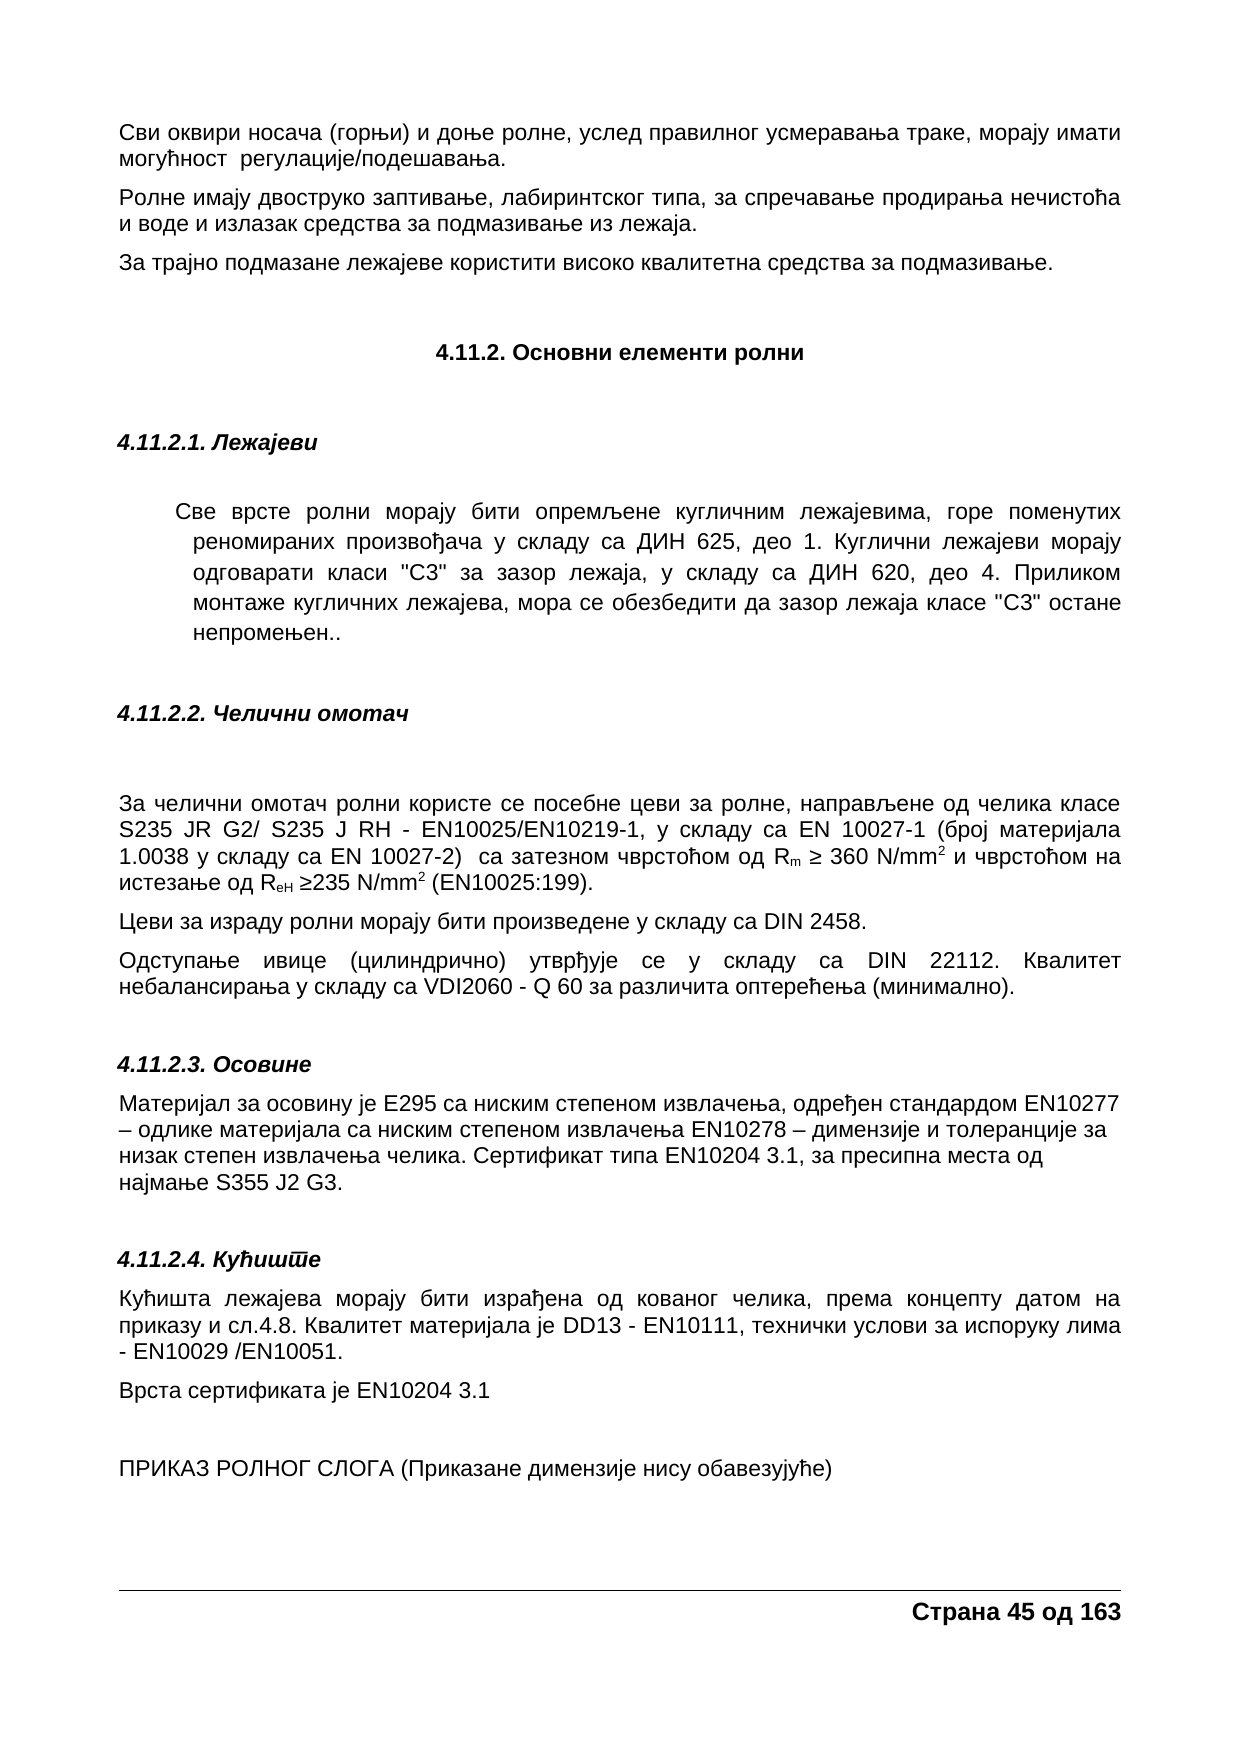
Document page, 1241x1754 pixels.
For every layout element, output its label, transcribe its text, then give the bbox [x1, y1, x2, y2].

subtitle 4.11.2.1. Лежајеви [117, 429, 1121, 455]
text Ролне имају двоструко заптивање, лабиринтског типа, за спречавање продирања нечистоћа и воде и излазак средства за подмазивање из лежаја. [119, 184, 1121, 237]
text Материјал за осовину је E295 са ниским степеном извлачења, одређен стандардом EN10277 – одлике материјала са ниским степеном извлачења EN10278 – димензије и толеранције за низак степен извлачења челика. Сертификат типа EN10204 3.1, за пресипна места од најмање S355 J2 G3. [119, 1090, 1121, 1195]
text За челични омотач ролни користе се посебне цеви за ролне, направљене од челика класе S235 JR G2/ S235 J RH - EN10025/EN10219-1, у складу са EN 10027-1 (број материјала 1.0038 у складу са EN 10027-2) са затезном чврстоћом од Rm ≥ 360 N/mm2 и чврстоћом на истезање од ReH ≥235 N/mm2 (EN10025:199). [119, 790, 1121, 895]
text За трајно подмазане лежајеве користити високо квалитетна средства за подмазивање. [119, 249, 1121, 276]
subtitle 4.11.2. Основни елементи ролни [119, 339, 1121, 365]
text Кућишта лежајева морају бити израђена од кованог челика, према концепту датом на приказу и сл.4.8. Квалитет материјала је DD13 - EN10111, технички услови за испоруку лима - EN10029 /EN10051. [119, 1285, 1121, 1364]
text Одступање ивице (цилиндрично) утврђује се у складу са DIN 22112. Квалитет небалансирања у складу са VDI2060 - Q 60 за различита оптерећења (минимално). [119, 947, 1121, 999]
text Врста сертификата је EN10204 3.1 [119, 1377, 1121, 1403]
text Сви оквири носача (горњи) и доње ролне, услед правилног усмеравања траке, морају имати могућност регулације/подешавања. [119, 119, 1121, 171]
text ПРИКАЗ РОЛНОГ СЛОГА (Приказане димензије нису обавезујуће) [119, 1454, 1121, 1481]
subtitle 4.11.2.4. Кућиште [117, 1246, 1121, 1273]
subtitle 4.11.2.3. Осовине [117, 1051, 1121, 1077]
subtitle 4.11.2.2. Челични омотач [117, 700, 1121, 726]
list Све врсте ролни морају бити опремљене кугличним лежајевима, горе поменутих реномираних произвођача у складу са ДИН 625, део 1. Куглични лежајеви морају одговарати класи "C3" за зазор лежаја, у складу са ДИН 620, део 4. Приликом монтаже кугличних лежајева, мора се обезбедити да зазор лежаја класе "C3" остане непромењен.. [175, 498, 1121, 645]
text Цеви за израду ролни морају бити произведене у складу са DIN 2458. [119, 908, 1121, 934]
